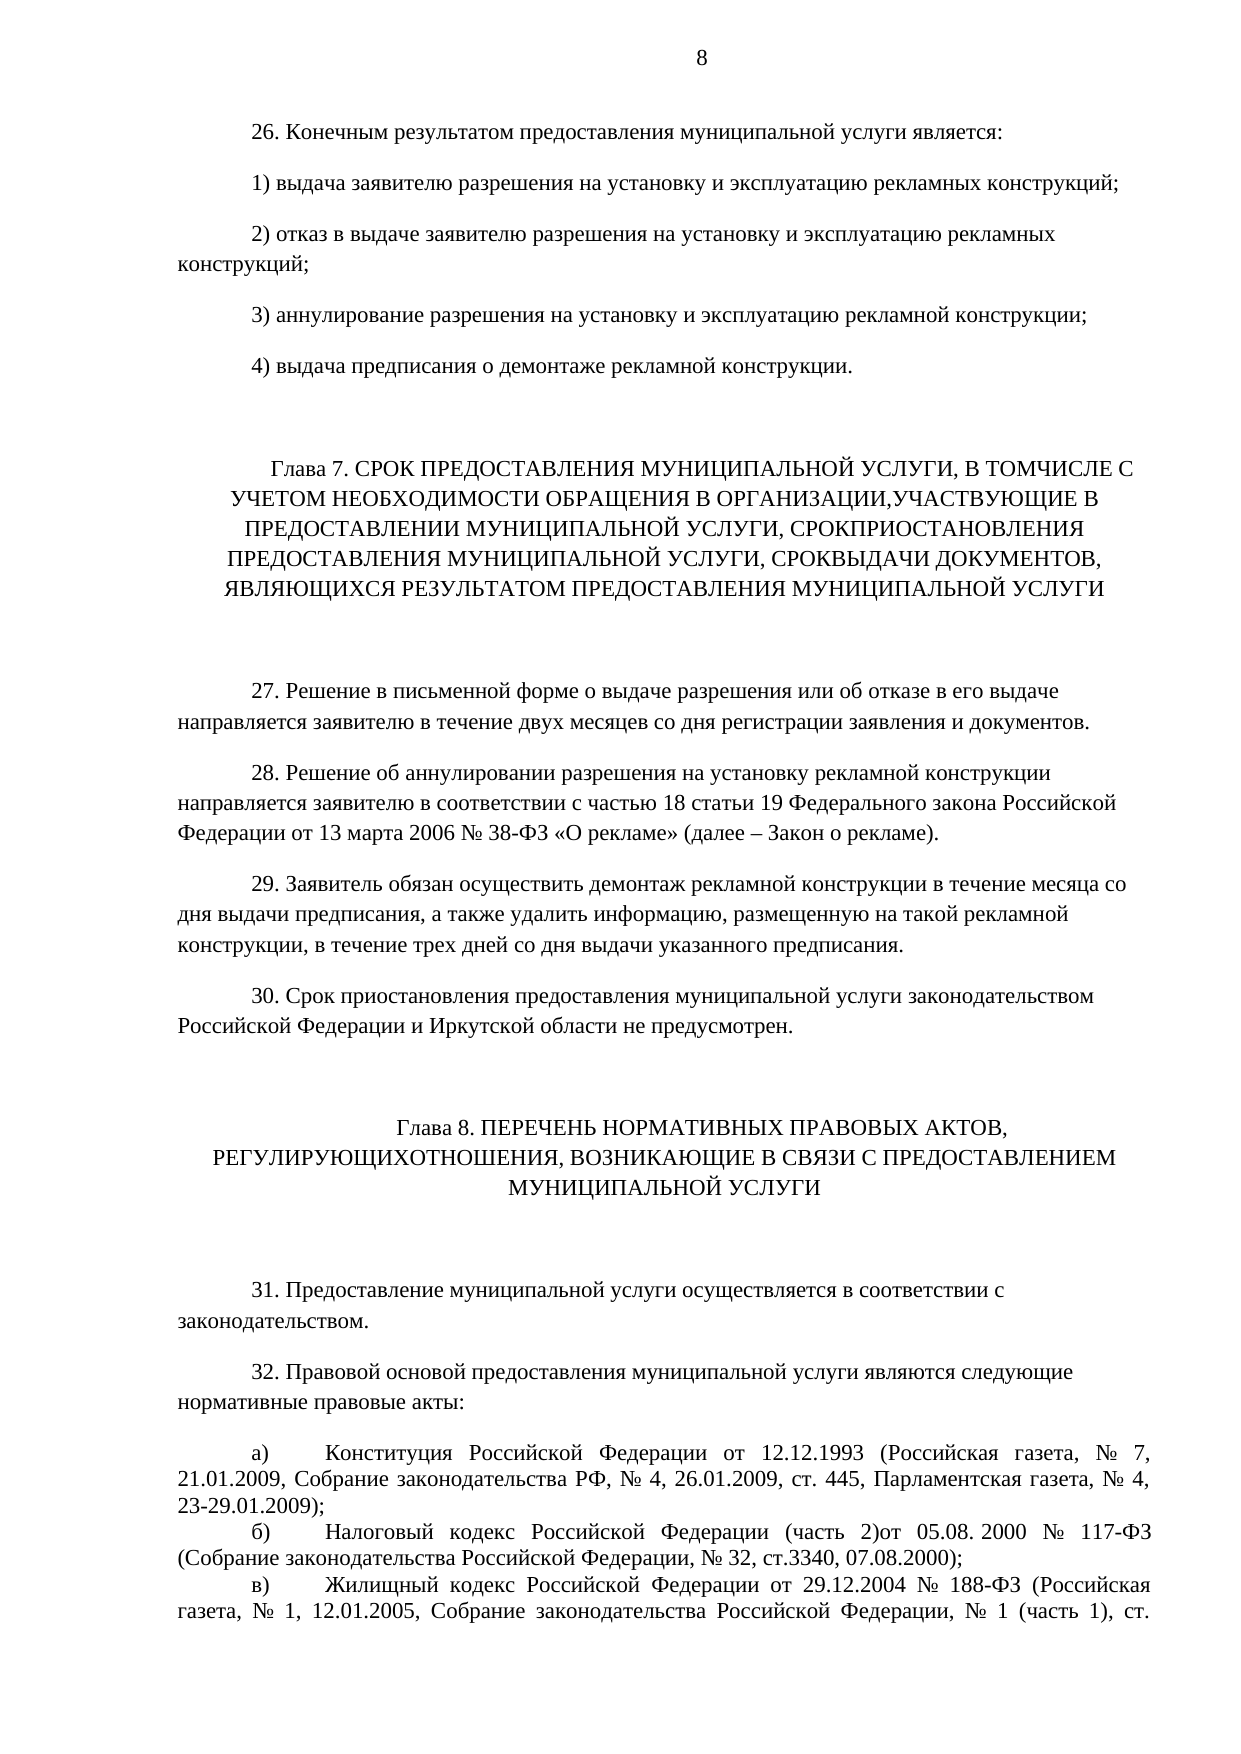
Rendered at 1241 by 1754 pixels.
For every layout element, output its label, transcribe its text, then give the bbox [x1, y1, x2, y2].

text 28. Решение об аннулировании разрешения на установку рекламной конструкции направляется заявителю в соответствии с частью 18 статьи 19 Федерального закона Российской Федерации от 13 марта 2006 № 38-ФЗ «О рекламе» (далее – Закон о рекламе). [177, 759, 1152, 846]
text Глава 8. ПЕРЕЧЕНЬ НОРМАТИВНЫХ ПРАВОВЫХ АКТОВ, РЕГУЛИРУЮЩИХОТНОШЕНИЯ, ВОЗНИКАЮЩИЕ В СВЯЗИ С ПРЕДОСТАВЛЕНИЕМ МУНИЦИПАЛЬНОЙ УСЛУГИ [177, 1114, 1152, 1201]
text 31. Предоставление муниципальной услуги осуществляется в соответствии с законодательством. [177, 1276, 1152, 1333]
text Глава 7. СРОК ПРЕДОСТАВЛЕНИЯ МУНИЦИПАЛЬНОЙ УСЛУГИ, В ТОМЧИСЛЕ С УЧЕТОМ НЕОБХОДИМОСТИ ОБРАЩЕНИЯ В ОРГАНИЗАЦИИ,УЧАСТВУЮЩИЕ В ПРЕДОСТАВЛЕНИИ МУНИЦИПАЛЬНОЙ УСЛУГИ, СРОКПРИОСТАНОВЛЕНИЯ ПРЕДОСТАВЛЕНИЯ МУНИЦИПАЛЬНОЙ УСЛУГИ, СРОКВЫДАЧИ ДОКУМЕНТОВ, ЯВЛЯЮЩИХСЯ РЕЗУЛЬТАТОМ ПРЕДОСТАВЛЕНИЯ МУНИЦИПАЛЬНОЙ УСЛУГИ [177, 454, 1152, 602]
text 2) отказ в выдаче заявителю разрешения на установку и эксплуатацию рекламных конструкций; [177, 220, 1152, 277]
text 29. Заявитель обязан осуществить демонтаж рекламной конструкции в течение месяца со дня выдачи предписания, а также удалить информацию, размещенную на такой рекламной конструкции, в течение трех дней со дня выдачи указанного предписания. [177, 870, 1152, 957]
text 4) выдача предписания о демонтаже рекламной конструкции. [177, 352, 1152, 379]
text 27. Решение в письменной форме о выдаче разрешения или об отказе в его выдаче направляется заявителю в течение двух месяцев со дня регистрации заявления и документов. [177, 677, 1152, 734]
list Конституция Российской Федерации от 12.12.1993 (Российская газета, № 7, 21.01.2009, Собрание законодательства РФ, № 4, 26.01.2009, ст. 445, Парламентская газета, № 4, 23-29.01.2009); [177, 1439, 1152, 1518]
text 26. Конечным результатом предоставления муниципальной услуги является: [177, 118, 1152, 144]
text 3) аннулирование разрешения на установку и эксплуатацию рекламной конструкции; [177, 301, 1152, 328]
list Налоговый кодекс Российской Федерации (часть 2)от 05.08. 2000 № 117-ФЗ (Собрание законодательства Российской Федерации, № 32, ст.3340, 07.08.2000); [177, 1518, 1152, 1571]
text 32. Правовой основой предоставления муниципальной услуги являются следующие нормативные правовые акты: [177, 1358, 1152, 1414]
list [177, 1571, 1152, 1623]
text 1) выдача заявителю разрешения на установку и эксплуатацию рекламных конструкций; [177, 169, 1152, 196]
text 30. Срок приостановления предоставления муниципальной услуги законодательством Российской Федерации и Иркутской области не предусмотрен. [177, 982, 1152, 1038]
